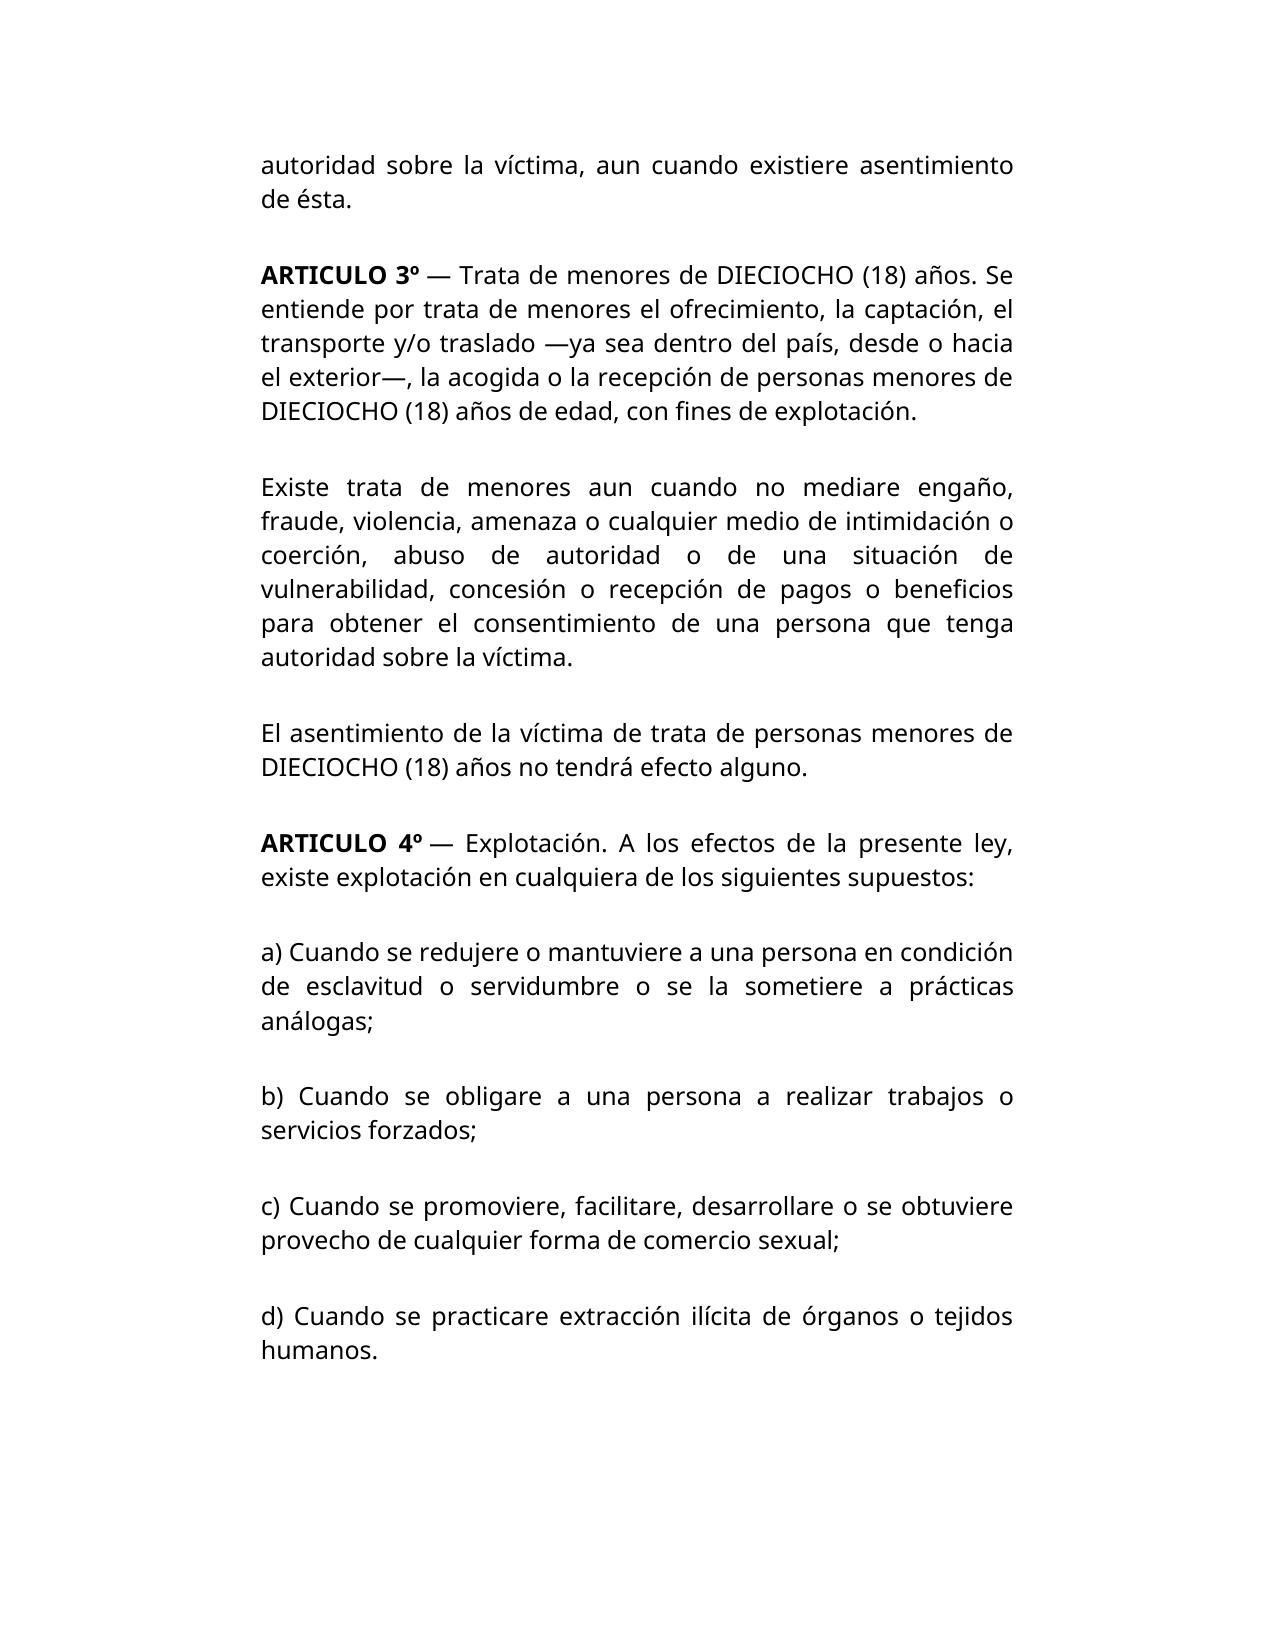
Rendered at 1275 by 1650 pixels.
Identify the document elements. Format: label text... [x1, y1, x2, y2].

text El asentimiento de la víctima de trata de personas menores de DIECIOCHO (18) años no tendrá efecto alguno. [261, 715, 1014, 783]
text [261, 148, 1014, 216]
text Existe trata de menores aun cuando no mediare engaño, fraude, violencia, amenaza o cualquier medio de intimidación o coerción, abuso de autoridad o de una situación de vulnerabilidad, concesión o recepción de pagos o beneficios para obtener el consentimiento de una persona que tenga autoridad sobre la víctima. [261, 469, 1014, 674]
text ARTICULO 4º — Explotación. A los efectos de la presente ley, existe explotación en cualquiera de los siguientes supuestos: [261, 825, 1014, 893]
text a) Cuando se redujere o mantuviere a una persona en condición de esclavitud o servidumbre o se la sometiere a prácticas análogas; [261, 935, 1014, 1037]
text ARTICULO 3º — Trata de menores de DIECIOCHO (18) años. Se entiende por trata de menores el ofrecimiento, la captación, el transporte y/o traslado —ya sea dentro del país, desde o hacia el exterior—, la acogida o la recepción de personas menores de DIECIOCHO (18) años de edad, con fines de explotación. [261, 257, 1014, 428]
text d) Cuando se practicare extracción ilícita de órganos o tejidos humanos. [261, 1298, 1014, 1367]
text b) Cuando se obligare a una persona a realizar trabajos o servicios forzados; [261, 1079, 1014, 1147]
text c) Cuando se promoviere, facilitare, desarrollare o se obtuviere provecho de cualquier forma de comercio sexual; [261, 1189, 1014, 1257]
